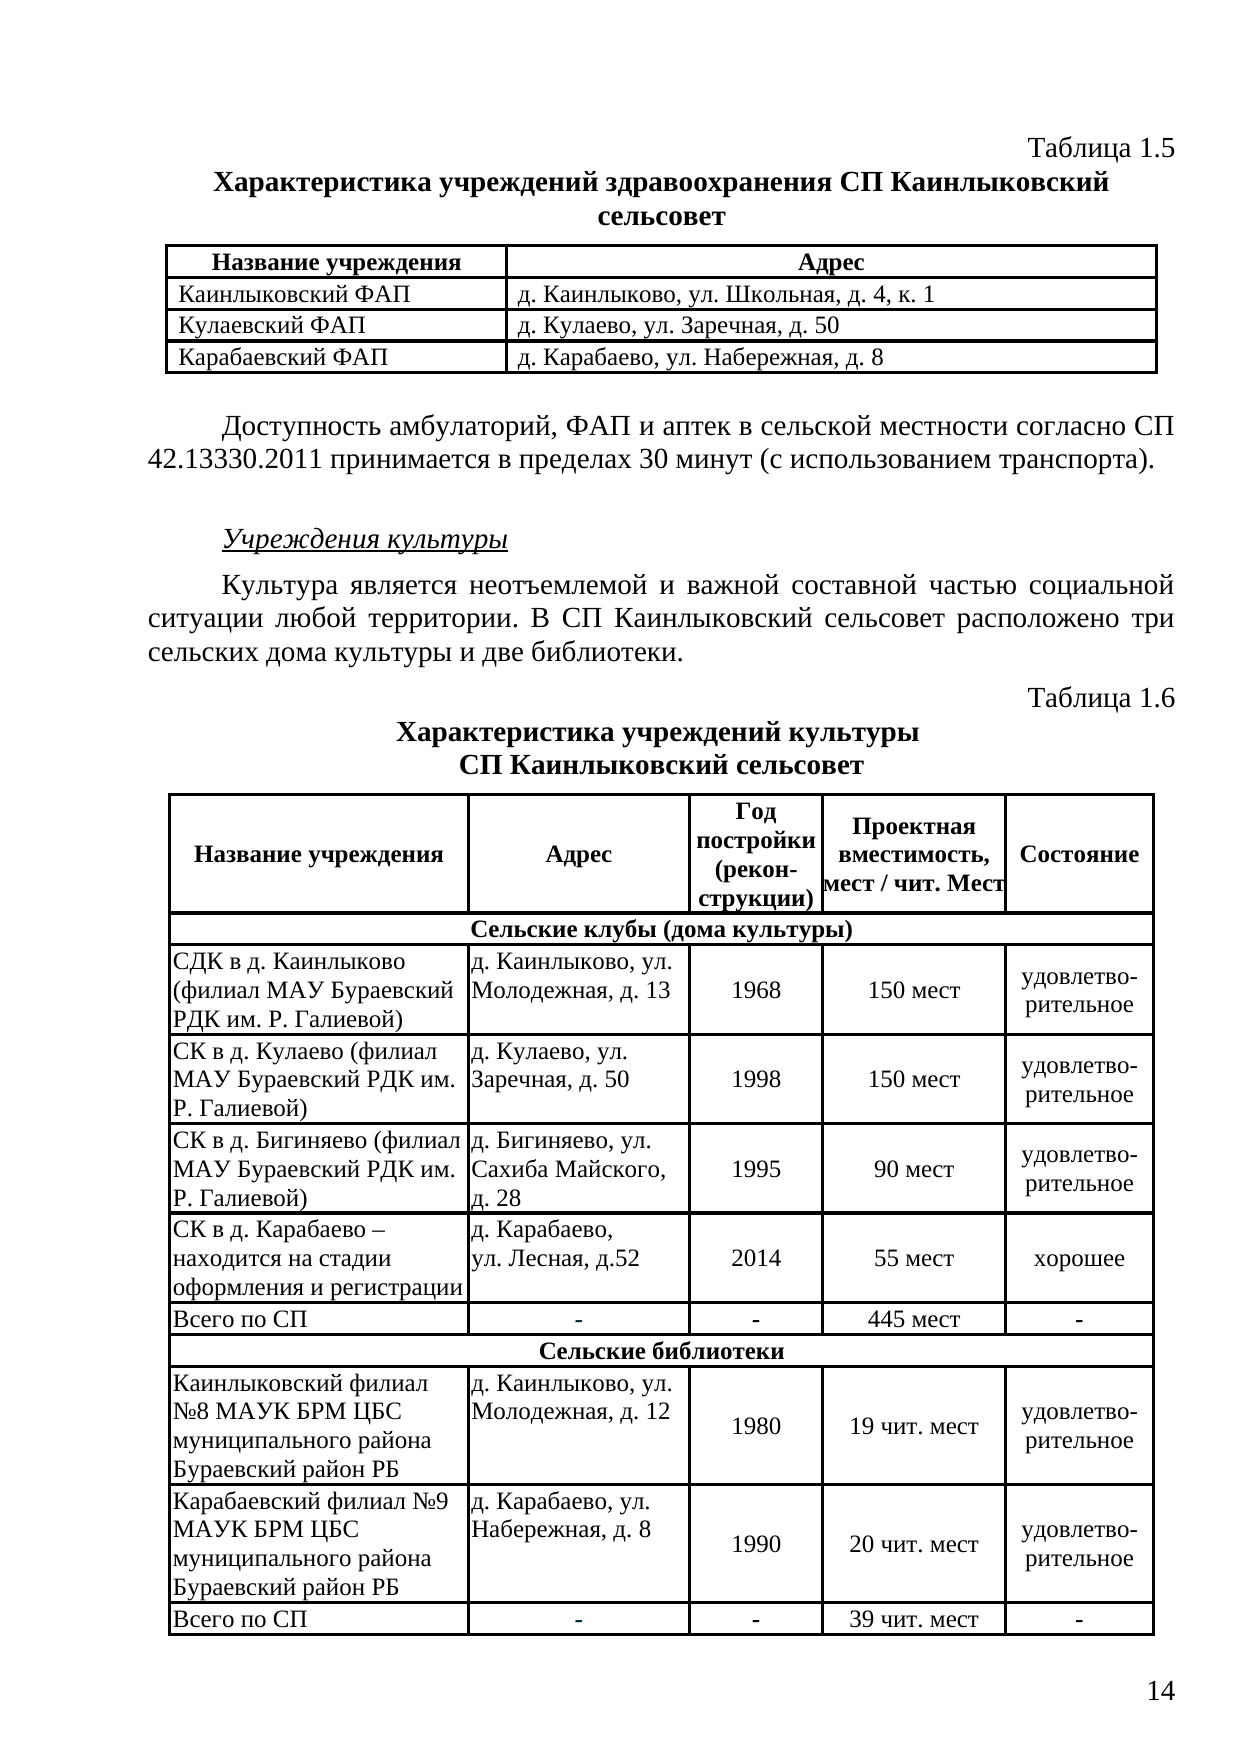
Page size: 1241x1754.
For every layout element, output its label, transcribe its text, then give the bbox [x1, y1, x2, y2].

table_cell 19 чит. мест [824, 1368, 1004, 1483]
text Культура является неотъемлемой и важной составной частью социальной ситуации любой территории. В СП Каинлыковский сельсовет расположено три сельских дома культуры и две библиотеки. [148, 567, 1175, 668]
text Характеристика учреждений культуры СП Каинлыковский сельсовет [148, 714, 1175, 781]
table_cell 55 мест [824, 1215, 1004, 1301]
table_cell Сельские клубы (дома культуры) [171, 915, 1152, 943]
table_cell Карабаевский ФАП [168, 343, 505, 371]
table_header Состояние [1007, 796, 1152, 911]
text Таблица 1.5 [148, 131, 1175, 164]
table_cell - [691, 1604, 821, 1633]
table_cell Кулаевский ФАП [168, 311, 505, 339]
table_cell 1980 [691, 1368, 821, 1483]
table_header Проектная вместимость, мест / чит. Мест [824, 796, 1004, 911]
table_cell д. Кулаево, ул. Заречная, д. 50 [508, 311, 1155, 339]
table_cell - [691, 1304, 821, 1333]
table_cell удовлетво-рительное [1007, 1036, 1152, 1122]
table_cell Каинлыковский ФАП [168, 279, 505, 307]
table_header Адрес [470, 796, 688, 911]
table_cell СК в д. Карабаево – находится на стадии оформления и регистрации [171, 1215, 467, 1301]
table_cell д. Карабаево, ул. Набережная, д. 8 [470, 1486, 688, 1601]
table_header Название учреждения [171, 796, 467, 911]
table_cell д. Каинлыково, ул. Школьная, д. 4, к. 1 [508, 279, 1155, 307]
text Учреждения культуры [148, 521, 1175, 554]
text Доступность амбулаторий, ФАП и аптек в сельской местности согласно СП 42.13330.2011 принимается в пределах 30 минут (с использованием транспорта). [148, 408, 1175, 475]
table_cell 445 мест [824, 1304, 1004, 1333]
table_cell 1995 [691, 1125, 821, 1211]
text Характеристика учреждений здравоохранения СП Каинлыковский сельсовет [148, 164, 1175, 231]
table_cell 1990 [691, 1486, 821, 1601]
table_header Год постройки (рекон-струкции) [691, 796, 821, 911]
table_cell 150 мест [824, 946, 1004, 1033]
table_cell д. Кулаево, ул. Заречная, д. 50 [470, 1036, 688, 1122]
table_cell СДК в д. Каинлыково (филиал МАУ Бураевский РДК им. Р. Галиевой) [171, 946, 467, 1033]
table_cell удовлетво- рительное [1007, 1368, 1152, 1483]
table_cell 90 мест [824, 1125, 1004, 1211]
table_cell 2014 [691, 1215, 821, 1301]
table_cell Сельские библиотеки [171, 1336, 1152, 1364]
table_cell 39 чит. мест [824, 1604, 1004, 1633]
table_cell д. Бигиняево, ул. Сахиба Майского, д. 28 [470, 1125, 688, 1211]
table_cell - [470, 1604, 688, 1633]
table_cell СК в д. Кулаево (филиал МАУ Бураевский РДК им. Р. Галиевой) [171, 1036, 467, 1122]
table_cell - [1007, 1604, 1152, 1633]
table_header Название учреждения [168, 247, 505, 276]
table_cell д. Каинлыково, ул. Молодежная, д. 12 [470, 1368, 688, 1483]
table_cell - [1007, 1304, 1152, 1333]
table_cell д. Каинлыково, ул. Молодежная, д. 13 [470, 946, 688, 1033]
table_cell Всего по СП [171, 1604, 467, 1633]
table_cell 1998 [691, 1036, 821, 1122]
table_cell СК в д. Бигиняево (филиал МАУ Бураевский РДК им. Р. Галиевой) [171, 1125, 467, 1211]
table_cell д. Карабаево, ул. Набережная, д. 8 [508, 343, 1155, 371]
table_cell удовлетво- рительное [1007, 1486, 1152, 1601]
table_cell Карабаевский филиал №9 МАУК БРМ ЦБС муниципального района Бураевский район РБ [171, 1486, 467, 1601]
table_cell Всего по СП [171, 1304, 467, 1333]
table_header Адрес [508, 247, 1155, 276]
table_cell хорошее [1007, 1215, 1152, 1301]
table_cell 1968 [691, 946, 821, 1033]
table_cell 20 чит. мест [824, 1486, 1004, 1601]
table_cell д. Карабаево, ул. Лесная, д.52 [470, 1215, 688, 1301]
table_cell удовлетво-рительное [1007, 946, 1152, 1033]
table_cell 150 мест [824, 1036, 1004, 1122]
table_cell - [470, 1304, 688, 1333]
text Таблица 1.6 [148, 680, 1175, 714]
table_cell удовлетво- рительное [1007, 1125, 1152, 1211]
table_cell Каинлыковский филиал №8 МАУК БРМ ЦБС муниципального района Бураевский район РБ [171, 1368, 467, 1483]
